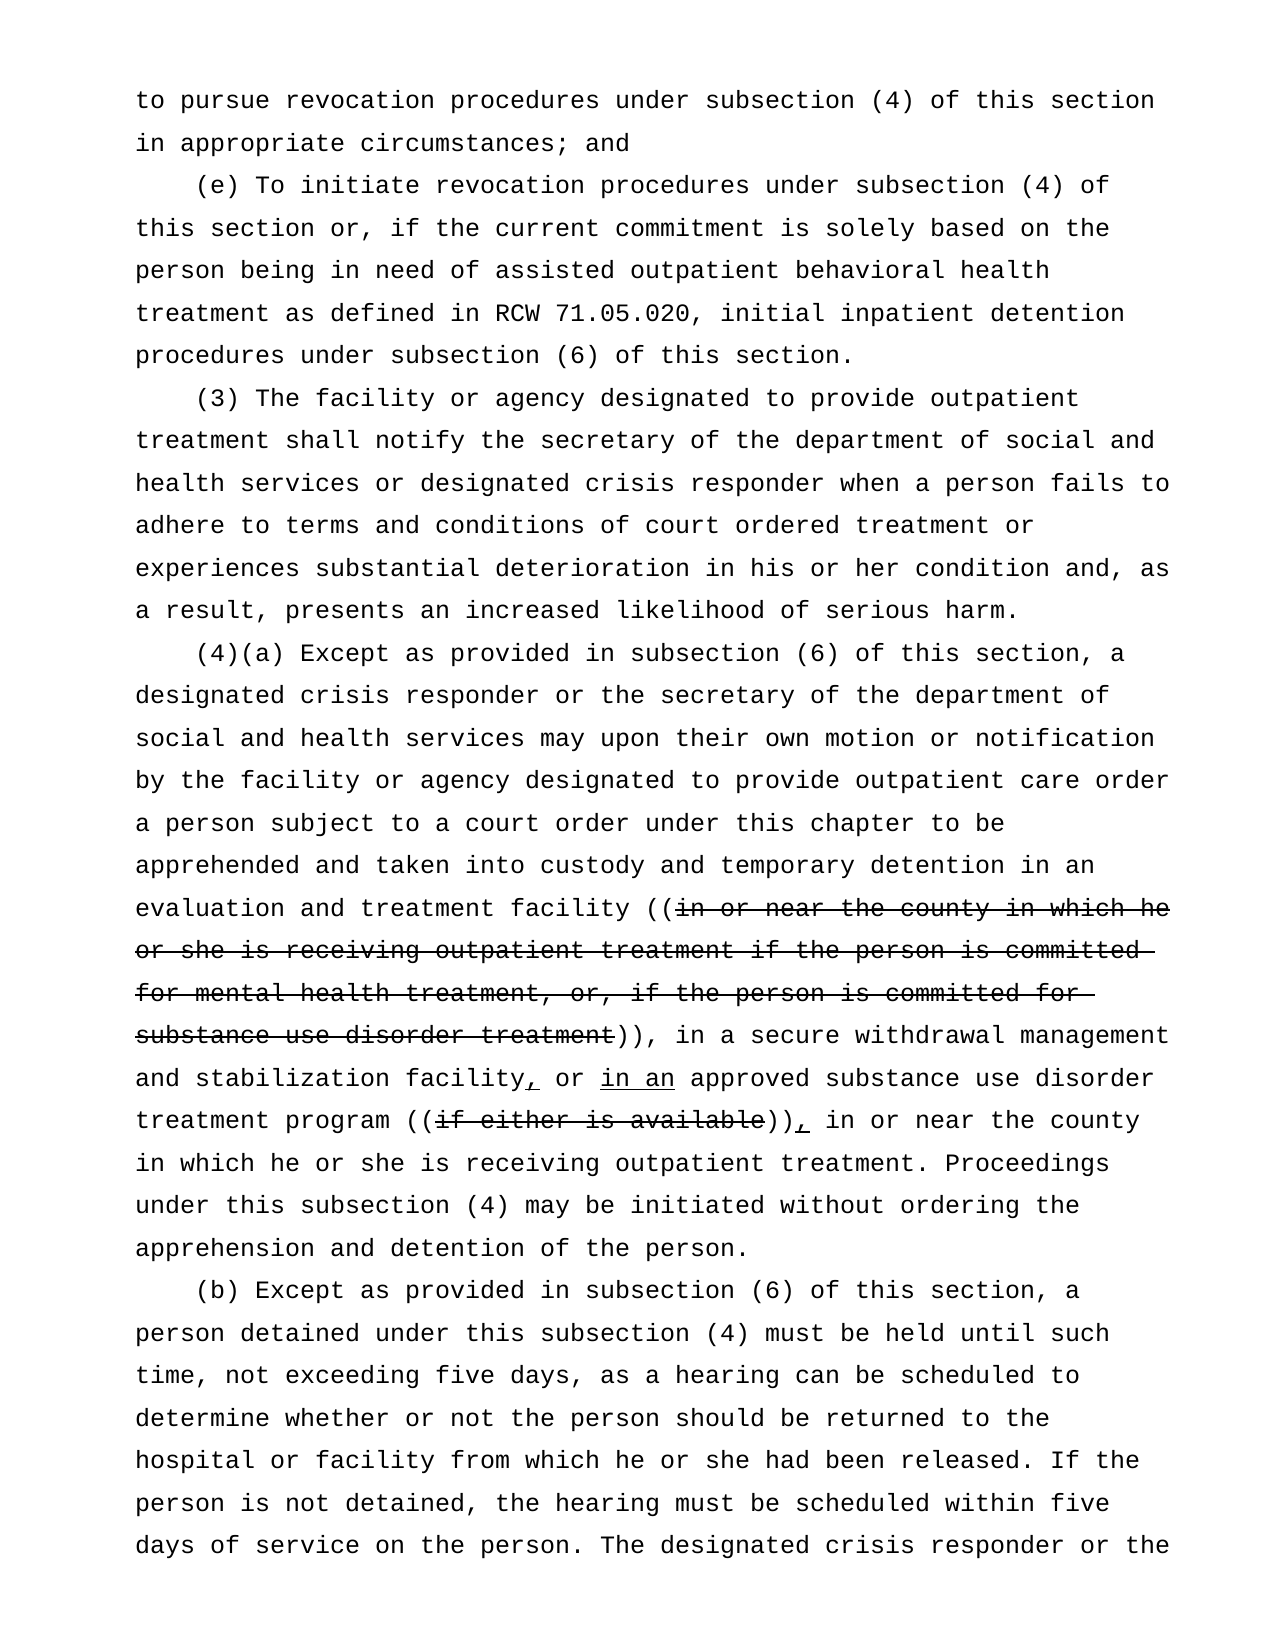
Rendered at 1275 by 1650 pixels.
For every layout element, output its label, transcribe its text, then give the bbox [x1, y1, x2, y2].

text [135, 1265, 1170, 1562]
text (3) The facility or agency designated to provide outpatient treatment shall notify the secretary of the department of social and health services or designated crisis responder when a person fails to adhere to terms and conditions of court ordered treatment or experiences substantial deterioration in his or her condition and, as a result, presents an increased likelihood of serious harm. [135, 372, 1170, 627]
text (e) To initiate revocation procedures under subsection (4) of this section or, if the current commitment is solely based on the person being in need of assisted outpatient behavioral health treatment as defined in RCW 71.05.020, initial inpatient detention procedures under subsection (6) of this section. [135, 160, 1170, 372]
text (4)(a) Except as provided in subsection (6) of this section, a designated crisis responder or the secretary of the department of social and health services may upon their own motion or notification by the facility or agency designated to provide outpatient care order a person subject to a court order under this chapter to be apprehended and taken into custody and temporary detention in an evaluation and treatment facility ((in or near the county in which he or she is receiving outpatient treatment if the person is committed for mental health treatment, or, if the person is committed for substance use disorder treatment)), in a secure withdrawal management and stabilization facility, or in an approved substance use disorder treatment program ((if either is available)), in or near the county in which he or she is receiving outpatient treatment. Proceedings under this subsection (4) may be initiated without ordering the apprehension and detention of the person. [135, 627, 1170, 1265]
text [135, 75, 1170, 160]
